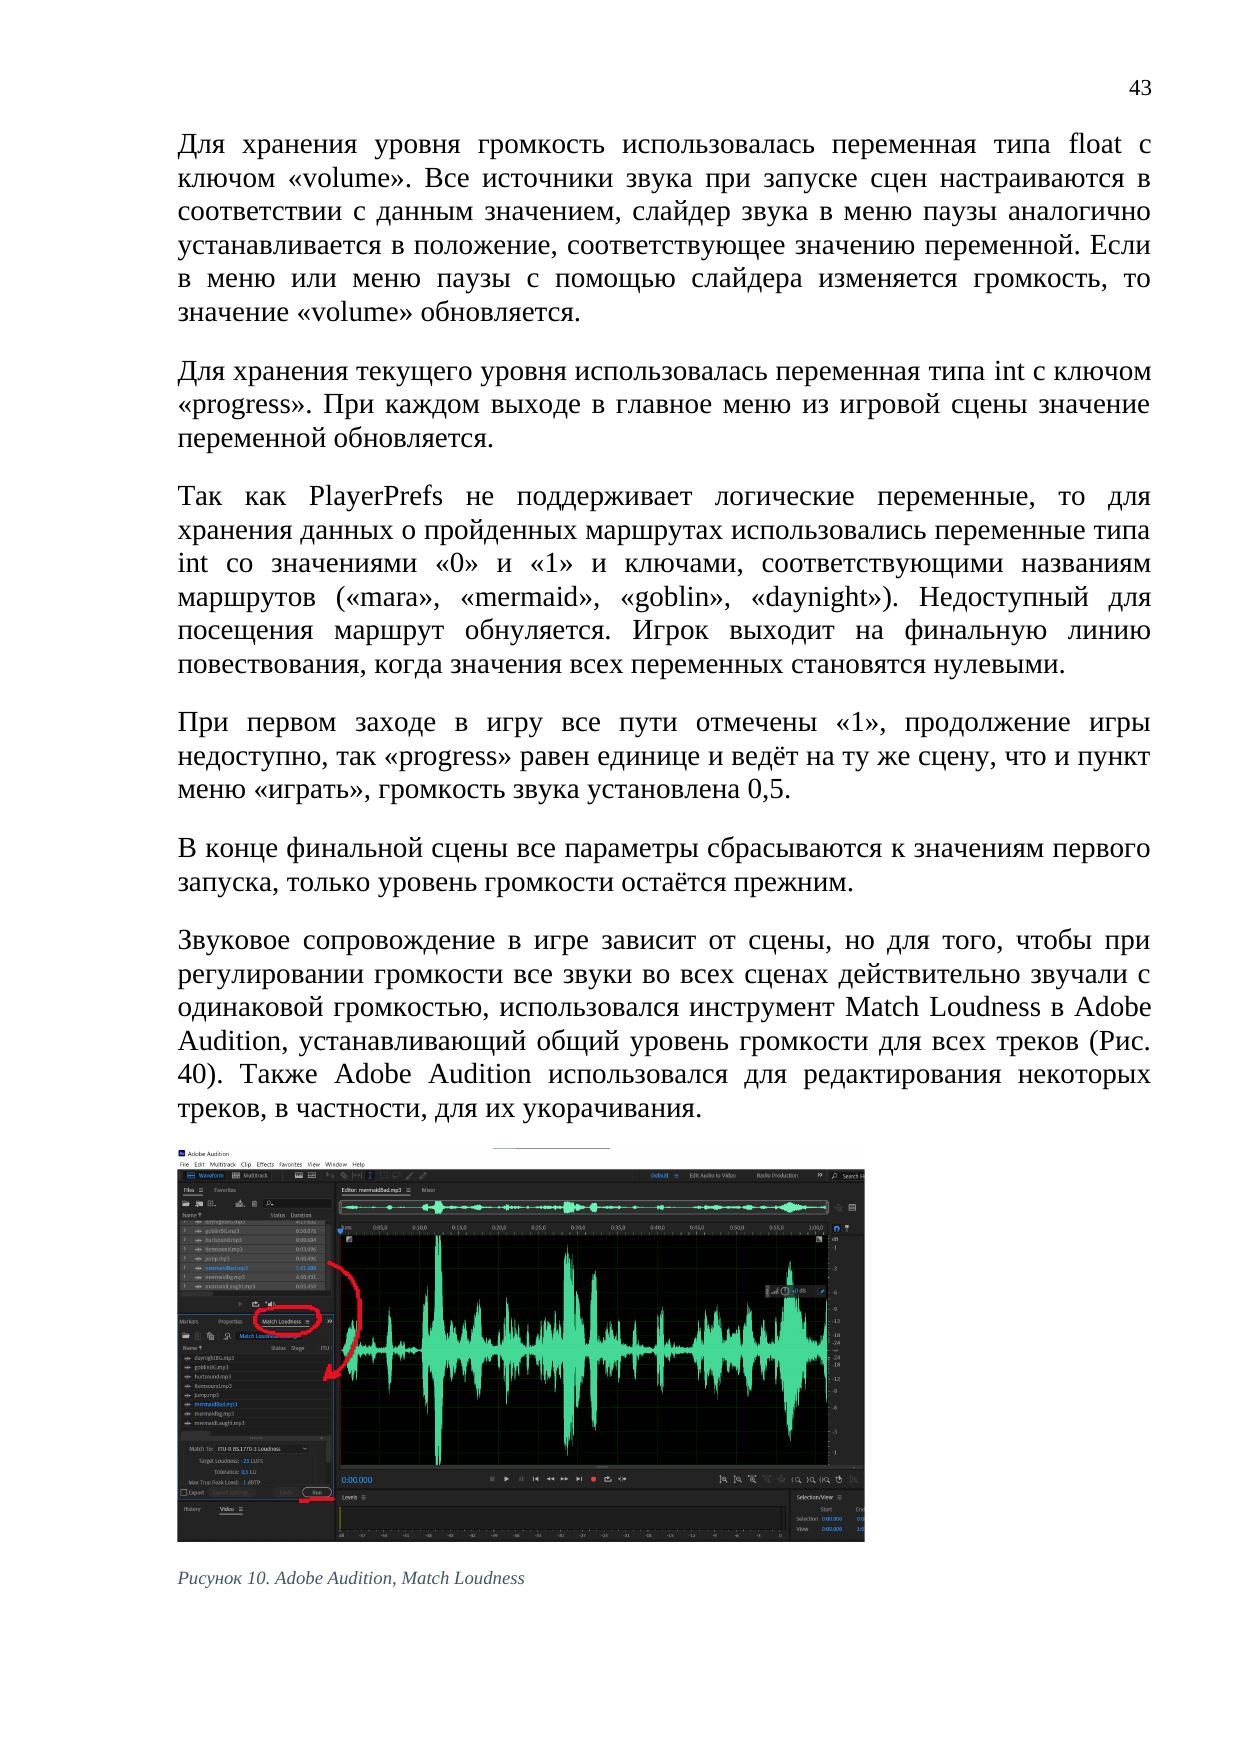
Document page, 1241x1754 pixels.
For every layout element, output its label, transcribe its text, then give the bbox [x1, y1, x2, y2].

text Так как PlayerPrefs не поддерживает логические переменные, то для хранения данных о пройденных маршрутах использовались переменные типа int со значениями «0» и «1» и ключами, соответствующими названиям маршрутов («mara», «mermaid», «goblin», «daynight»). Недоступный для посещения маршрут обнуляется. Игрок выходит на финальную линию повествования, когда значения всех переменных становятся нулевыми. [177, 478, 1152, 679]
picture [177, 1148, 865, 1542]
text В конце финальной сцены все параметры сбрасываются к значениям первого запуска, только уровень громкости остаётся прежним. [177, 830, 1152, 897]
text При первом заходе в игру все пути отмечены «1», продолжение игры недоступно, так «progress» равен единице и ведёт на ту же сцену, что и пункт меню «играть», громкость звука установлена 0,5. [177, 704, 1152, 805]
text Для хранения текущего уровня использовалась переменная типа int с ключом «progress». При каждом выходе в главное меню из игровой сцены значение переменной обновляется. [177, 353, 1152, 453]
text Для хранения уровня громкость использовалась переменная типа float с ключом «volume». Все источники звука при запуске сцен настраиваются в соответствии с данным значением, слайдер звука в меню паузы аналогично устанавливается в положение, соответствующее значению переменной. Если в меню или меню паузы с помощью слайдера изменяется громкость, то значение «volume» обновляется. [177, 126, 1152, 328]
text Звуковое сопровождение в игре зависит от сцены, но для того, чтобы при регулировании громкости все звуки во всех сценах действительно звучали с одинаковой громкостью, использовался инструмент Match Loudness в Adobe Audition, устанавливающий общий уровень громкости для всех треков (Рис. 40). Также Adobe Audition использовался для редактирования некоторых треков, в частности, для их укорачивания. [177, 922, 1152, 1123]
